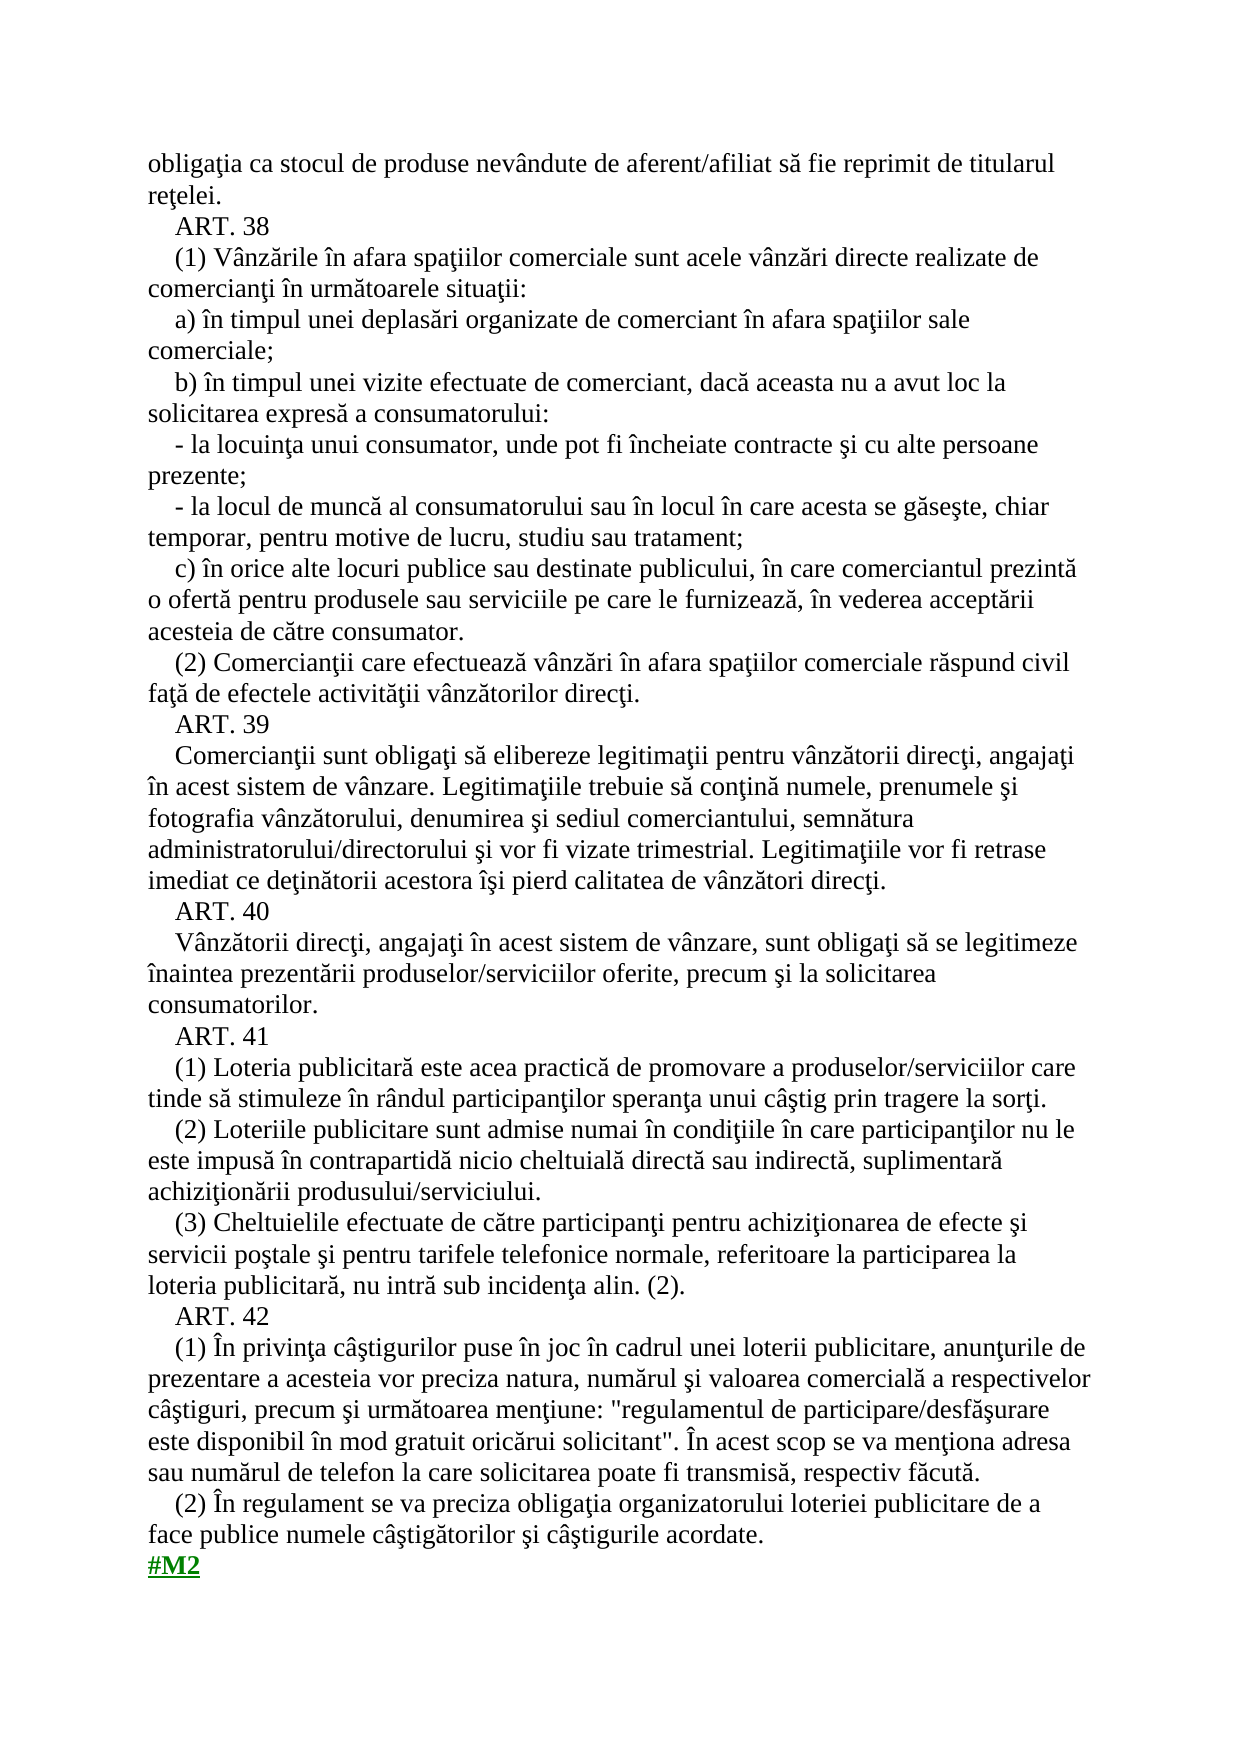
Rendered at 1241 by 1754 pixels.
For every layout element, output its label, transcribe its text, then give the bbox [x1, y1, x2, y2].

text (2) Comercianţii care efectuează vânzări în afara spaţiilor comerciale răspund civil faţă de efectele activităţii vânzătorilor direcţi. [148, 646, 1093, 708]
text (1) Vânzările în afara spaţiilor comerciale sunt acele vânzări directe realizate de comercianţi în următoarele situaţii: [148, 241, 1093, 303]
text (1) În privinţa câştigurilor puse în joc în cadrul unei loterii publicitare, anunţurile de prezentare a acesteia vor preciza natura, numărul şi valoarea comercială a respectivelor câştiguri, precum şi următoarea menţiune: "regulamentul de participare/desfăşurare este disponibil în mod gratuit oricărui solicitant". În acest scop se va menţiona adresa sau numărul de telefon la care solicitarea poate fi transmisă, respectiv făcută. [148, 1331, 1093, 1487]
text Comercianţii sunt obligaţi să elibereze legitimaţii pentru vânzătorii direcţi, angajaţi în acest sistem de vânzare. Legitimaţiile trebuie să conţină numele, prenumele şi fotografia vânzătorului, denumirea şi sediul comerciantului, semnătura administratorului/directorului şi vor fi vizate trimestrial. Legitimaţiile vor fi retrase imediat ce deţinătorii acestora îşi pierd calitatea de vânzători direcţi. [148, 739, 1093, 895]
text ART. 39 [148, 708, 1093, 739]
text (2) În regulament se va preciza obligaţia organizatorului loteriei publicitare de a face publice numele câştigătorilor şi câştigurile acordate. [148, 1487, 1093, 1549]
text (2) Loteriile publicitare sunt admise numai în condiţiile în care participanţilor nu le este impusă în contrapartidă nicio cheltuială directă sau indirectă, suplimentară achiziţionării produsului/serviciului. [148, 1113, 1093, 1207]
text b) în timpul unei vizite efectuate de comerciant, dacă aceasta nu a avut loc la solicitarea expresă a consumatorului: [148, 366, 1093, 428]
text a) în timpul unei deplasări organizate de comerciant în afara spaţiilor sale comerciale; [148, 303, 1093, 366]
text - la locuinţa unui consumator, unde pot fi încheiate contracte şi cu alte persoane prezente; [148, 428, 1093, 490]
text (1) Loteria publicitară este acea practică de promovare a produselor/serviciilor care tinde să stimuleze în rândul participanţilor speranţa unui câştig prin tragere la sorţi. [148, 1051, 1093, 1113]
text Vânzătorii direcţi, angajaţi în acest sistem de vânzare, sunt obligaţi să se legitimeze înaintea prezentării produselor/serviciilor oferite, precum şi la solicitarea consumatorilor. [148, 926, 1093, 1020]
text - la locul de muncă al consumatorului sau în locul în care acesta se găseşte, chiar temporar, pentru motive de lucru, studiu sau tratament; [148, 490, 1093, 552]
text ART. 42 [148, 1300, 1093, 1331]
text ART. 40 [148, 895, 1093, 926]
text (3) Cheltuielile efectuate de către participanţi pentru achiziţionarea de efecte şi servicii poştale şi pentru tarifele telefonice normale, referitoare la participarea la loteria publicitară, nu intră sub incidenţa alin. (2). [148, 1207, 1093, 1300]
text ART. 38 [148, 210, 1093, 241]
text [148, 148, 1093, 210]
text c) în orice alte locuri publice sau destinate publicului, în care comerciantul prezintă o ofertă pentru produsele sau serviciile pe care le furnizează, în vederea acceptării acesteia de către consumator. [148, 552, 1093, 646]
text #M2 [148, 1549, 1093, 1580]
text ART. 41 [148, 1020, 1093, 1051]
